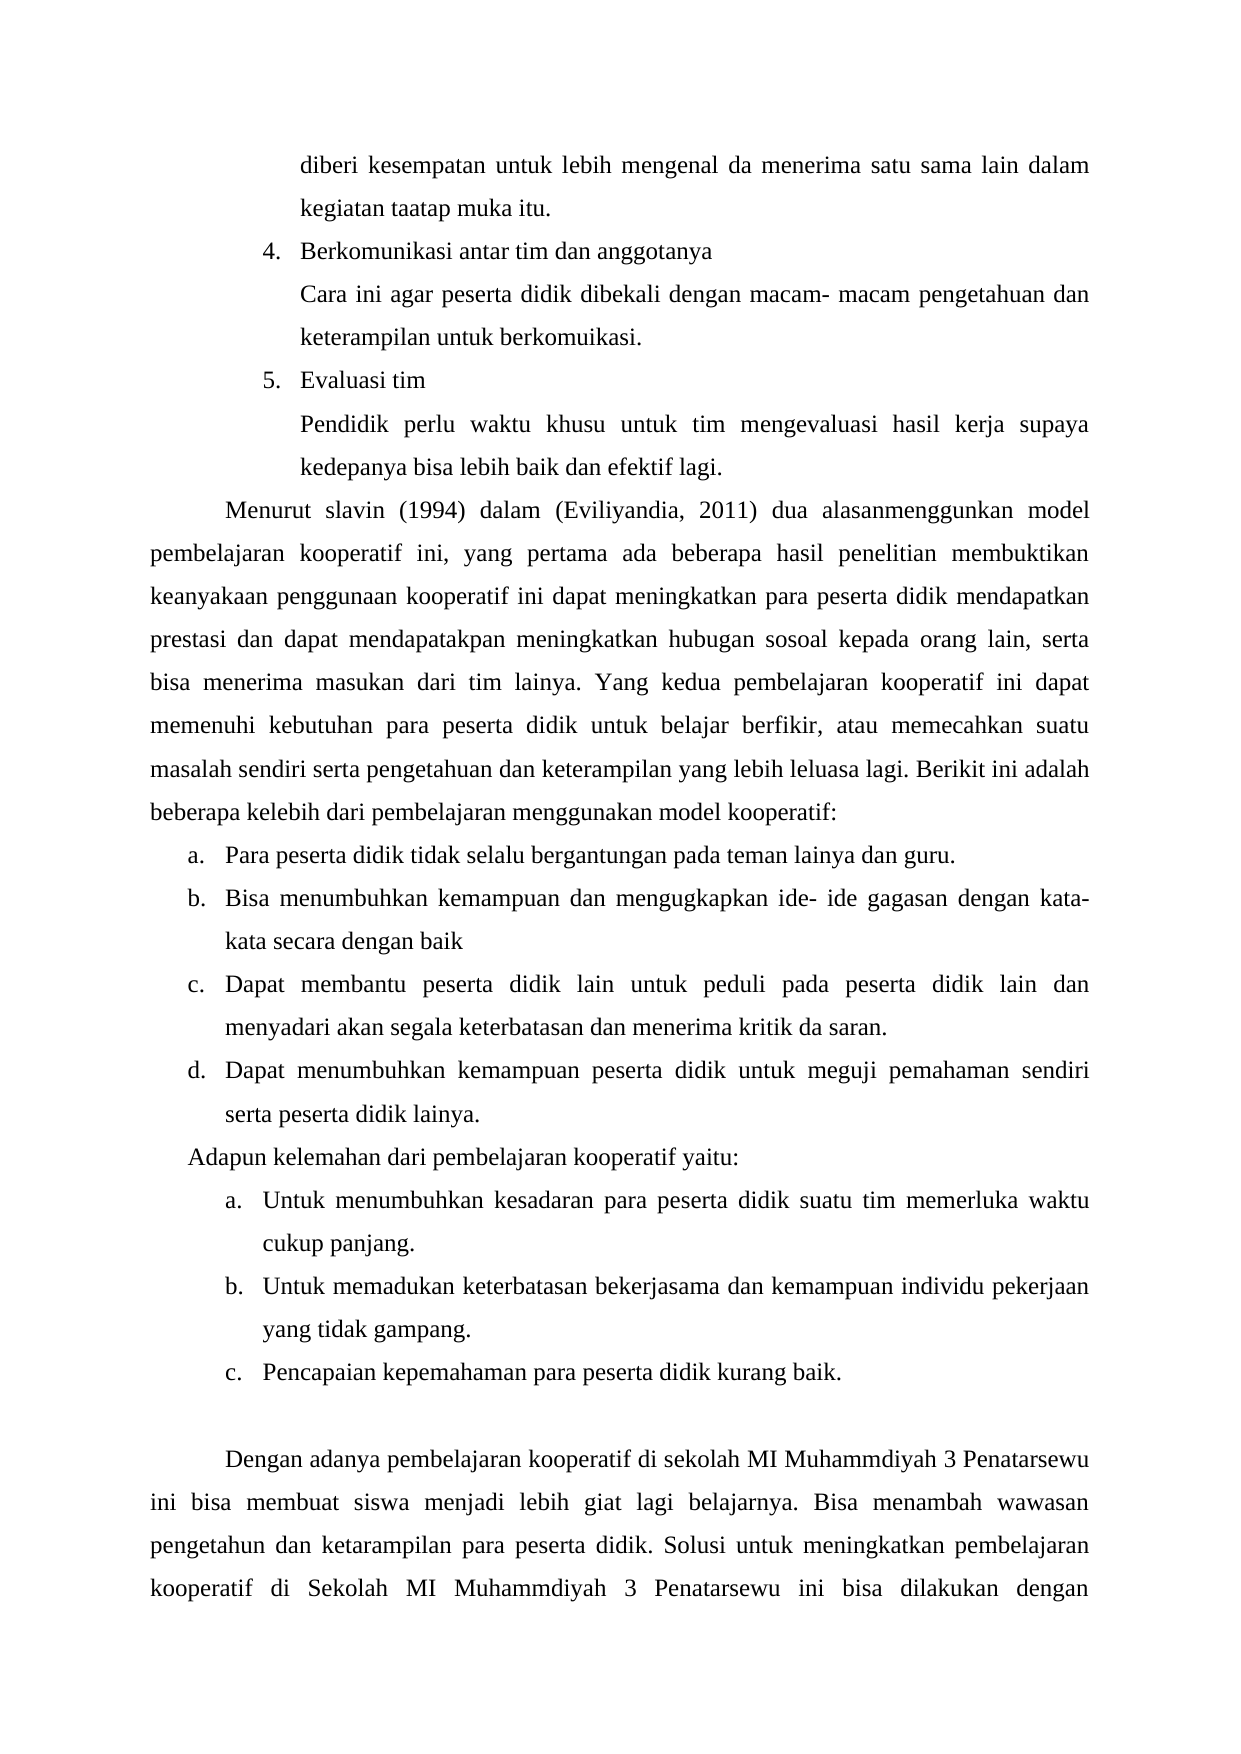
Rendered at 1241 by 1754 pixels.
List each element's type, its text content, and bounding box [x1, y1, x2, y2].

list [300, 150, 1090, 222]
list Dapat menumbuhkan kemampuan peserta didik untuk meguji pemahaman sendiri serta peserta didik lainya. [187, 1056, 1090, 1127]
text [150, 1444, 1090, 1602]
list Bisa menumbuhkan kemampuan dan mengugkapkan ide- ide gagasan dengan kata- kata secara dengan baik [187, 883, 1090, 955]
list Evaluasi tim [262, 366, 1090, 394]
list Para peserta didik tidak selalu bergantungan pada teman lainya dan guru. [187, 840, 1090, 869]
list Cara ini agar peserta didik dibekali dengan macam- macam pengetahuan dan keterampilan untuk berkomuikasi. [300, 279, 1090, 351]
list Pendidik perlu waktu khusu untuk tim mengevaluasi hasil kerja supaya kedepanya bisa lebih baik dan efektif lagi. [300, 409, 1090, 481]
list Untuk menumbuhkan kesadaran para peserta didik suatu tim memerluka waktu cukup panjang. [225, 1185, 1090, 1257]
text Menurut slavin (1994) dalam dua alasanmenggunkan model pembelajaran kooperatif ini, yang pertama ada beberapa hasil penelitian membuktikan keanyakaan penggunaan kooperatif ini dapat meningkatkan para peserta didik mendapatkan prestasi dan dapat mendapatakpan meningkatkan hubugan sosoal kepada orang lain, serta bisa menerima masukan dari tim lainya. Yang kedua pembelajaran kooperatif ini dapat memenuhi kebutuhan para peserta didik untuk belajar berfikir, atau memecahkan suatu masalah sendiri serta pengetahuan dan keterampilan yang lebih leluasa lagi. Berikit ini adalah beberapa kelebih dari pembelajaran menggunakan model kooperatif: [150, 495, 1090, 826]
list Pencapaian kepemahaman para peserta didik kurang baik. [225, 1357, 1090, 1386]
list Dapat membantu peserta didik lain untuk peduli pada peserta didik lain dan menyadari akan segala keterbatasan dan menerima kritik da saran. [187, 969, 1090, 1041]
text Adapun kelemahan dari pembelajaran kooperatif yaitu: [187, 1142, 1090, 1171]
list Untuk memadukan keterbatasan bekerjasama dan kemampuan individu pekerjaan yang tidak gampang. [225, 1271, 1090, 1343]
list Berkomunikasi antar tim dan anggotanya [262, 236, 1090, 265]
